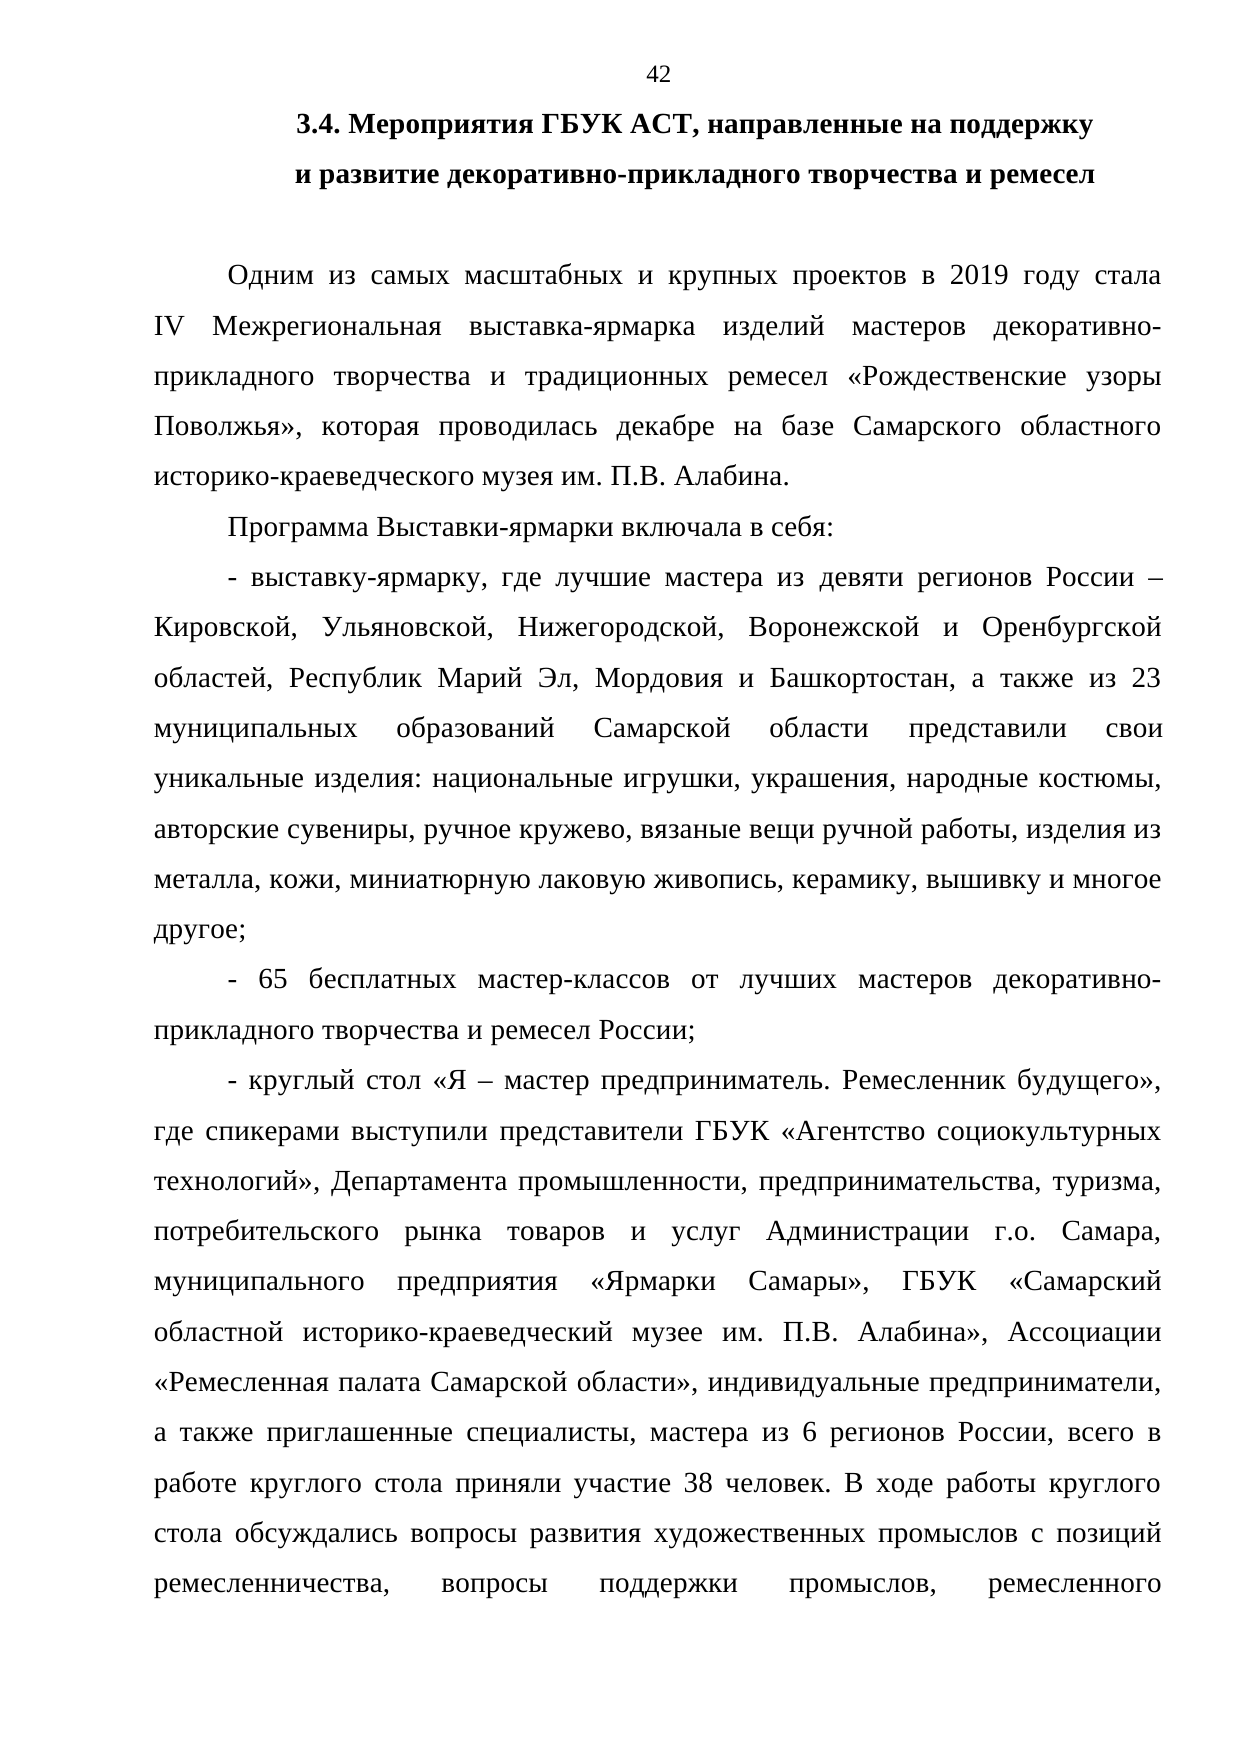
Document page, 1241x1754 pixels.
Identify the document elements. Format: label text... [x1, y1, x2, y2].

text Одним из самых масштабных и крупных проектов в 2019 году стала IV Межрегиональная выставка-ярмарка изделий мастеров декоративно-прикладного творчества и традиционных ремесел «Рождественские узоры Поволжья», которая проводилась декабре на базе Самарского областного историко-краеведческого музея им. П.В. Алабина. [153, 257, 1163, 492]
text - выставку-ярмарку, где лучшие мастера из девяти регионов России – Кировской, Ульяновской, Нижегородской, Воронежской и Оренбургской областей, Республик Марий Эл, Мордовия и Башкортостан, а также из 23 муниципальных образований Самарской области представили свои уникальные изделия: национальные игрушки, украшения, народные костюмы, авторские сувениры, ручное кружево, вязаные вещи ручной работы, изделия из металла, кожи, миниатюрную лаковую живопись, керамику, вышивку и многое другое; [153, 559, 1163, 945]
text - 65 бесплатных мастер-классов от лучших мастеров декоративно-прикладного творчества и ремесел России; [153, 962, 1163, 1046]
text Программа Выставки-ярмарки включала в себя: [153, 509, 1163, 542]
text и развитие декоративно-прикладного творчества и ремесел [153, 157, 1163, 190]
text 3.4. Мероприятия ГБУК АСТ, направленные на поддержку [153, 106, 1163, 140]
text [153, 1062, 1163, 1599]
